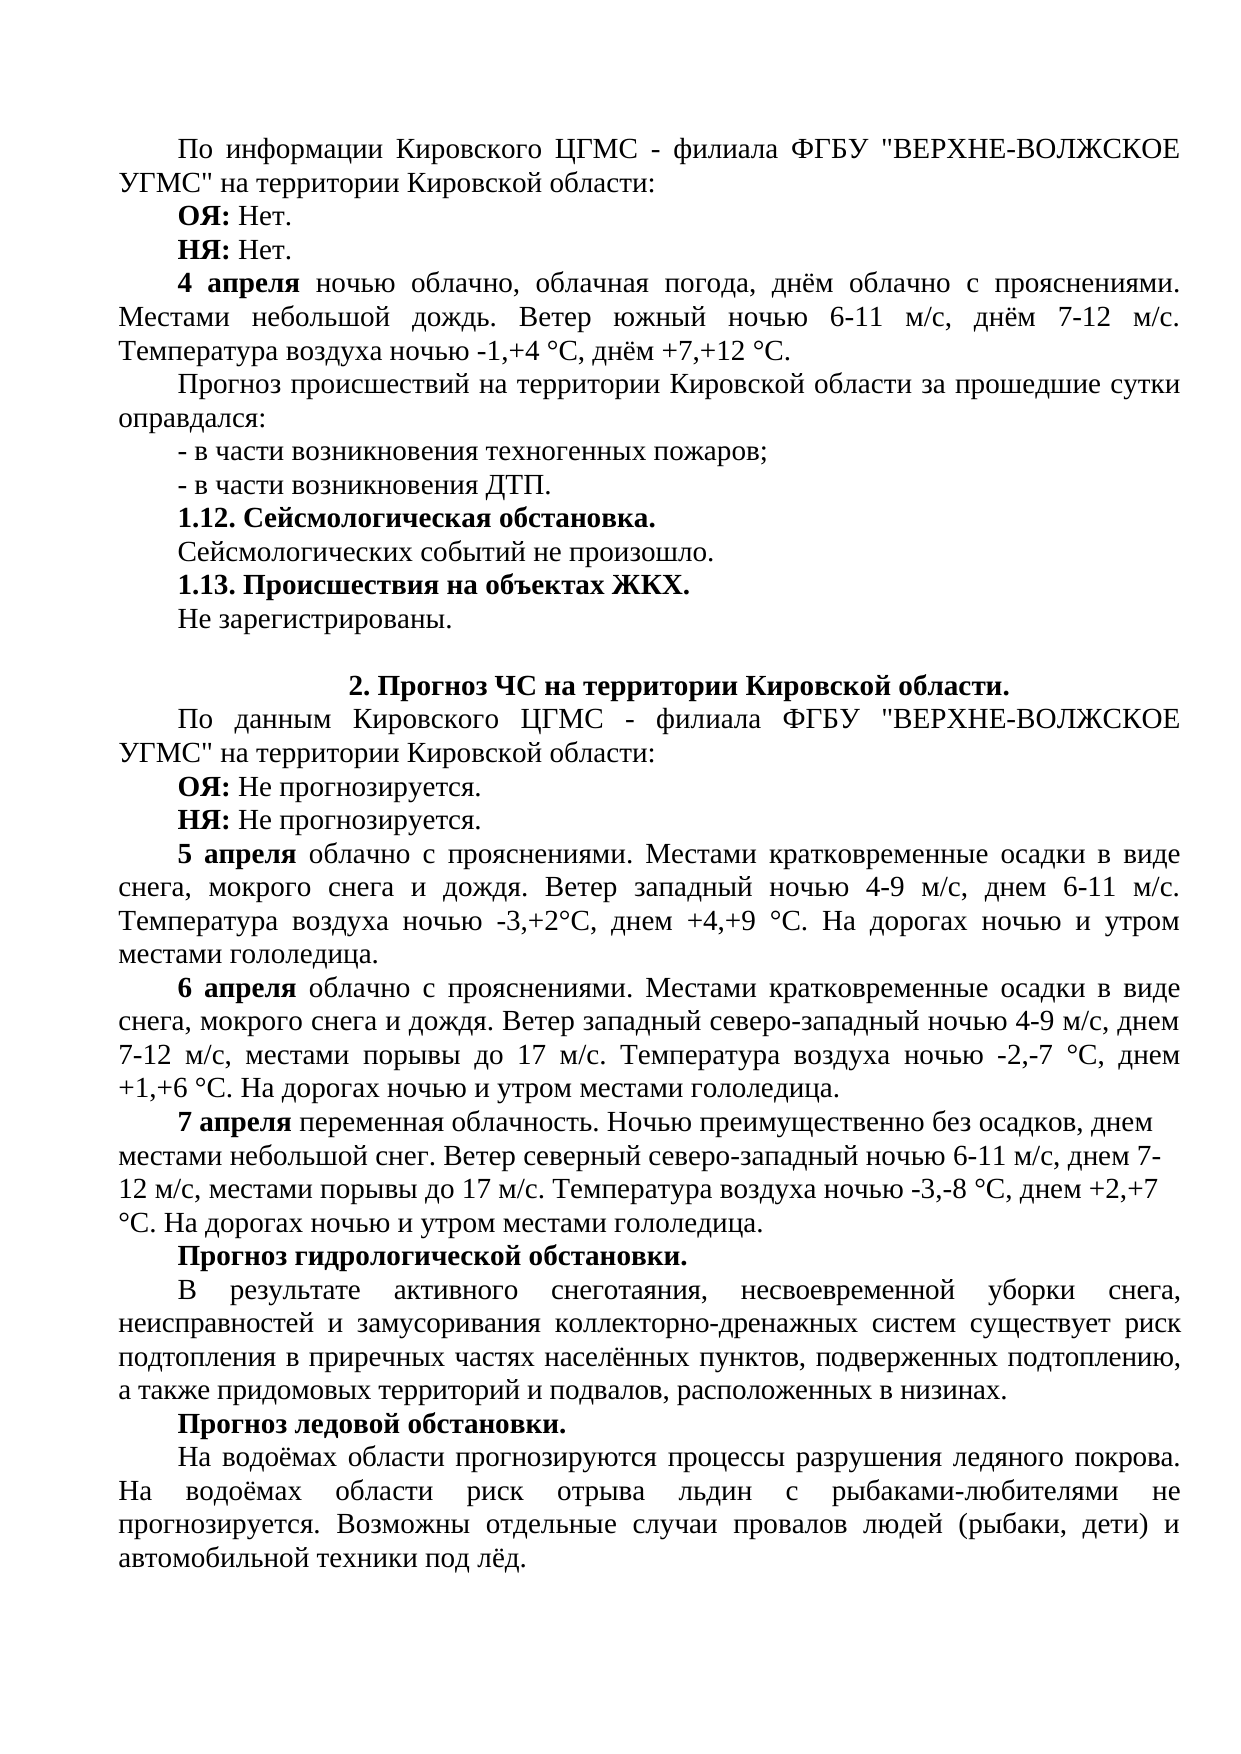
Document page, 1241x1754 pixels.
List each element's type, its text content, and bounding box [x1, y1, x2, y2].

text В результате активного снеготаяния, несвоевременной уборки снега, неисправностей и замусоривания коллекторно-дренажных систем существует риск подтопления в приречных частях населённых пунктов, подверженных подтоплению, а также придомовых территорий и подвалов, расположенных в низинах. [118, 1272, 1181, 1406]
text ОЯ: Нет. [118, 198, 1181, 232]
text Не зарегистрированы. [118, 601, 1181, 634]
text По информации Кировского ЦГМС - филиала ФГБУ "ВЕРХНЕ-ВОЛЖСКОЕ УГМС" на территории Кировской области: [118, 131, 1181, 198]
text Прогноз ледовой обстановки. [118, 1406, 1181, 1439]
text НЯ: Нет. [118, 232, 1181, 266]
text На водоёмах области прогнозируются процессы разрушения ледяного покрова. На водоёмах области риск отрыва льдин с рыбаками-любителями не прогнозируется. Возможны отдельные случаи провалов людей (рыбаки, дети) и автомобильной техники под лёд. [118, 1439, 1181, 1574]
text Сейсмологических событий не произошло. [118, 534, 1181, 567]
text 7 апреля переменная облачность. Ночью преимущественно без осадков, днем местами небольшой снег. Ветер северный северо-западный ночью 6-11 м/с, днем 7-12 м/с, местами порывы до 17 м/с. Температура воздуха ночью -3,-8 °C, днем +2,+7 °C. На дорогах ночью и утром местами гололедица. [118, 1104, 1181, 1238]
text ОЯ: Не прогнозируется. [118, 769, 1181, 802]
text 1.13. Происшествия на объектах ЖКХ. [118, 567, 1181, 601]
text - в части возникновения техногенных пожаров; [118, 433, 1181, 467]
text Прогноз гидрологической обстановки. [118, 1238, 1181, 1272]
text 4 апреля ночью облачно, облачная погода, днём облачно с прояснениями. Местами небольшой дождь. Ветер южный ночью 6-11 м/с, днём 7-12 м/с. Температура воздуха ночью -1,+4 °C, днём +7,+12 °C. [118, 266, 1181, 366]
text 2. Прогноз ЧС на территории Кировской области. [118, 668, 1181, 702]
text 1.12. Сейсмологическая обстановка. [118, 500, 1181, 534]
text 6 апреля облачно с прояснениями. Местами кратковременные осадки в виде снега, мокрого снега и дождя. Ветер западный северо-западный ночью 4-9 м/с, днем 7-12 м/с, местами порывы до 17 м/с. Температура воздуха ночью -2,-7 °C, днем +1,+6 °C. На дорогах ночью и утром местами гололедица. [118, 970, 1181, 1104]
text НЯ: Не прогнозируется. [118, 802, 1181, 836]
text - в части возникновения ДТП. [118, 467, 1181, 500]
text Прогноз происшествий на территории Кировской области за прошедшие сутки оправдался: [118, 366, 1181, 433]
text По данным Кировского ЦГМС - филиала ФГБУ "ВЕРХНЕ-ВОЛЖСКОЕ УГМС" на территории Кировской области: [118, 702, 1181, 769]
text 5 апреля облачно с прояснениями. Местами кратковременные осадки в виде снега, мокрого снега и дождя. Ветер западный ночью 4-9 м/с, днем 6-11 м/с. Температура воздуха ночью -3,+2°C, днем +4,+9 °C. На дорогах ночью и утром местами гололедица. [118, 836, 1181, 970]
